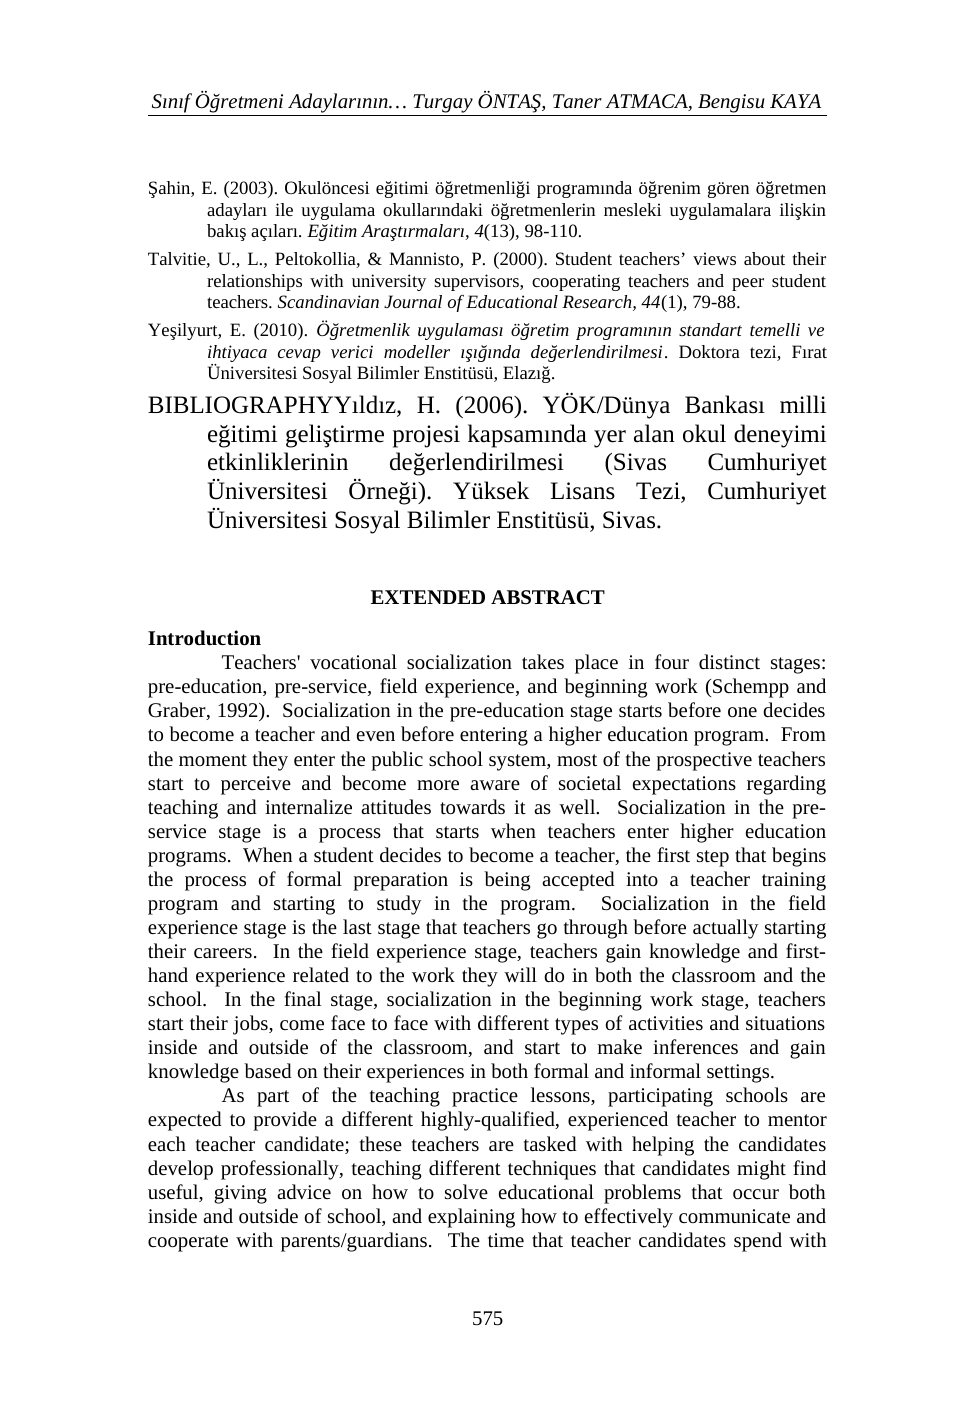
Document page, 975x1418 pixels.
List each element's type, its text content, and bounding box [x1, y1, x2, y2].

text Yeşilyurt, E. (2010). Öğretmenlik uygulaması öğretim programının standart temelli ve ihtiyaca cevap verici modeller ışığında değerlendirilmesi. Doktora tezi, Fırat Üniversitesi Sosyal Bilimler Enstitüsü, Elazığ. [148, 319, 827, 384]
text Şahin, E. (2003). Okulöncesi eğitimi öğretmenliği programında öğrenim gören öğretmen adayları ile uygulama okullarındaki öğretmenlerin mesleki uygulamalara ilişkin bakış açıları. Eğitim Araştırmaları, 4(13), 98-110. [148, 177, 827, 242]
text Teachers' vocational socialization takes place in four distinct stages: pre-education, pre-service, field experience, and beginning work (Schempp and Graber, 1992). Socialization in the pre-education stage starts before one decides to become a teacher and even before entering a higher education program. From the moment they enter the public school system, most of the prospective teachers start to perceive and become more aware of societal expectations regarding teaching and internalize attitudes towards it as well. Socialization in the pre-service stage is a process that starts when teachers enter higher education programs. When a student decides to become a teacher, the first step that begins the process of formal preparation is being accepted into a teacher training program and starting to study in the program. Socialization in the field experience stage is the last stage that teachers go through before actually starting their careers. In the field experience stage, teachers gain knowledge and first-hand experience related to the work they will do in both the classroom and the school. In the final stage, socialization in the beginning work stage, teachers start their jobs, come face to face with different types of activities and situations inside and outside of the classroom, and start to make inferences and gain knowledge based on their experiences in both formal and informal settings. [148, 650, 827, 1083]
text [148, 1083, 827, 1252]
text Talvitie, U., L., Peltokollia, & Mannisto, P. (2000). Student teachers’ views about their relationships with university supervisors, cooperating teachers and peer student teachers. Scandinavian Journal of Educational Research, 44(1), 79-88. [148, 248, 827, 313]
text Introduction [148, 626, 827, 650]
text EXTENDED ABSTRACT [148, 585, 827, 609]
